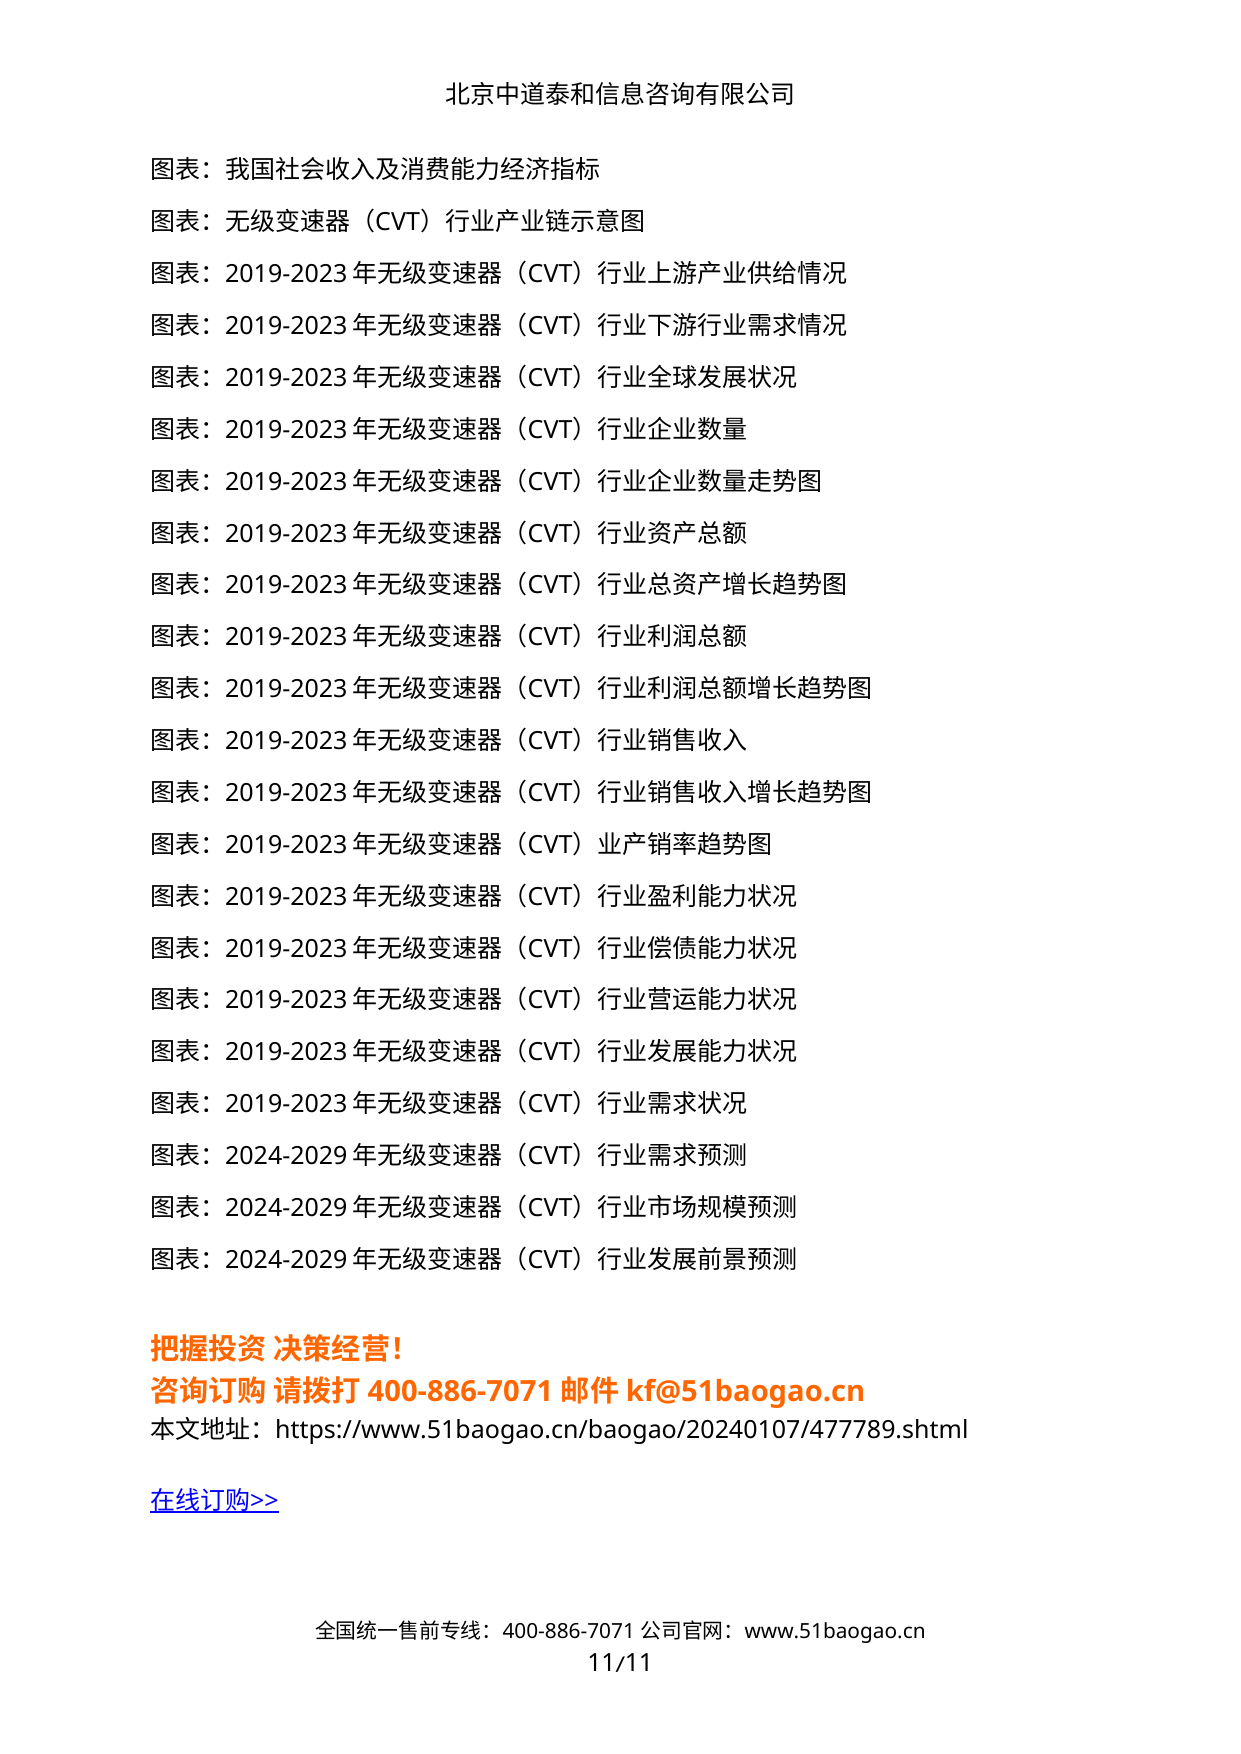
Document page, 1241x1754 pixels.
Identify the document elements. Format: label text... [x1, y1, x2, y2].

text 图表：2019-2023年无级变速器（CVT）行业销售收入 [150, 721, 1090, 757]
text 图表：2019-2023年无级变速器（CVT）行业上游产业供给情况 [150, 254, 1090, 290]
text 图表：2024-2029年无级变速器（CVT）行业发展前景预测 [150, 1239, 1090, 1276]
text 把握投资 决策经营！咨询订购 请拨打 400-886-7071 邮件 kf@51baogao.cn本文地址：https://www.51baogao.cn/baogao/20240107/477789.shtml [150, 1291, 1090, 1446]
text 在线订购>> [150, 1446, 1090, 1517]
text 图表：2019-2023年无级变速器（CVT）行业偿债能力状况 [150, 928, 1090, 964]
text 图表：我国社会收入及消费能力经济指标 [150, 150, 1090, 186]
text 图表：2024-2029年无级变速器（CVT）行业市场规模预测 [150, 1187, 1090, 1224]
text 图表：2024-2029年无级变速器（CVT）行业需求预测 [150, 1136, 1090, 1172]
text 图表：2019-2023年无级变速器（CVT）行业销售收入增长趋势图 [150, 772, 1090, 809]
text 图表：无级变速器（CVT）行业产业链示意图 [150, 202, 1090, 238]
text 图表：2019-2023年无级变速器（CVT）行业利润总额 [150, 617, 1090, 653]
text 图表：2019-2023年无级变速器（CVT）行业资产总额 [150, 513, 1090, 549]
text 图表：2019-2023年无级变速器（CVT）行业利润总额增长趋势图 [150, 669, 1090, 705]
text 图表：2019-2023年无级变速器（CVT）行业需求状况 [150, 1084, 1090, 1120]
text 图表：2019-2023年无级变速器（CVT）行业下游行业需求情况 [150, 306, 1090, 342]
text 图表：2019-2023年无级变速器（CVT）行业企业数量 [150, 409, 1090, 446]
text 图表：2019-2023年无级变速器（CVT）行业全球发展状况 [150, 357, 1090, 394]
text 图表：2019-2023年无级变速器（CVT）行业盈利能力状况 [150, 876, 1090, 912]
text 图表：2019-2023年无级变速器（CVT）行业发展能力状况 [150, 1032, 1090, 1068]
text 图表：2019-2023年无级变速器（CVT）行业营运能力状况 [150, 980, 1090, 1016]
text 图表：2019-2023年无级变速器（CVT）行业企业数量走势图 [150, 461, 1090, 497]
text 图表：2019-2023年无级变速器（CVT）业产销率趋势图 [150, 824, 1090, 861]
text 图表：2019-2023年无级变速器（CVT）行业总资产增长趋势图 [150, 565, 1090, 601]
